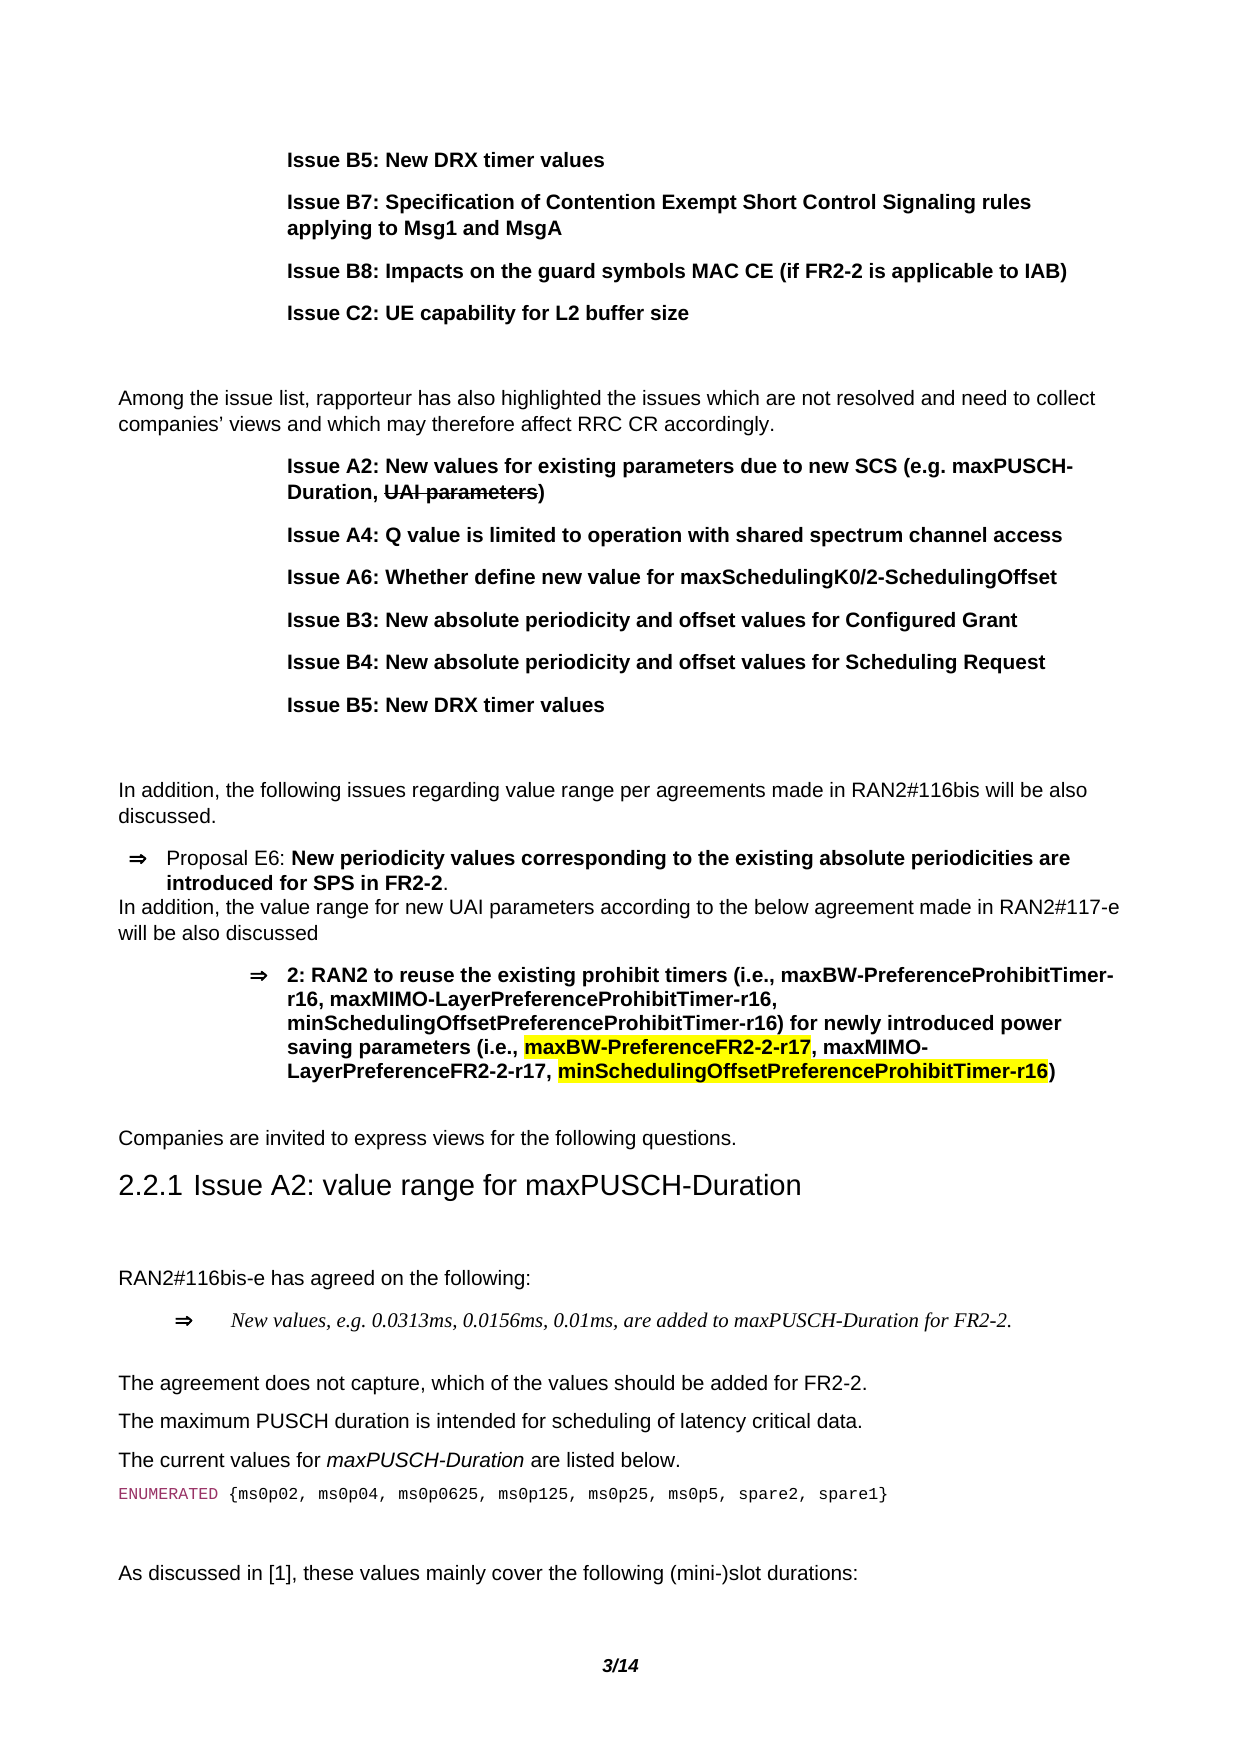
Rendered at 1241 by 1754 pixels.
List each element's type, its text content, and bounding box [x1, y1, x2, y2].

subtitle Issue A2: value range for maxPUSCH-Duration [118, 1168, 1122, 1202]
list Issue A2: New values for existing parameters due to new SCS (e.g. maxPUSCH-Duration, UAI parameters) [287, 454, 1122, 504]
text In addition, the value range for new UAI parameters according to the below agreement made in RAN2#117-e will be also discussed [118, 894, 1122, 944]
list Issue B5: New DRX timer values [287, 148, 1122, 172]
list Issue B4: New absolute periodicity and offset values for Scheduling Request [287, 650, 1122, 674]
text In addition, the following issues regarding value range per agreements made in RAN2#116bis will be also discussed. [118, 778, 1122, 827]
text RAN2#116bis-e has agreed on the following: [118, 1266, 1122, 1289]
text New values, e.g. 0.0313ms, 0.0156ms, 0.01ms, are added to maxPUSCH-Duration for FR2-2. [174, 1308, 1122, 1332]
text Companies are invited to express views for the following questions. [118, 1126, 1122, 1149]
text Proposal E6: New periodicity values corresponding to the existing absolute periodicities are introduced for SPS in FR2-2. [128, 846, 1122, 894]
text As discussed in [1], these values mainly cover the following (mini-)slot durations: [118, 1561, 1122, 1585]
list Issue A4: Q value is limited to operation with shared spectrum channel access [287, 523, 1122, 547]
text The current values for maxPUSCH-Duration are listed below. [118, 1447, 1122, 1471]
text The maximum PUSCH duration is intended for scheduling of latency critical data. [118, 1409, 1122, 1433]
text ENUMERATED {ms0p02, ms0p04, ms0p0625, ms0p125, ms0p25, ms0p5, spare2, spare1} [118, 1486, 1122, 1504]
list Issue C2: UE capability for L2 buffer size [287, 301, 1122, 325]
list Issue B8: Impacts on the guard symbols MAC CE (if FR2-2 is applicable to IAB) [287, 258, 1122, 282]
list Issue B3: New absolute periodicity and offset values for Configured Grant [287, 608, 1122, 632]
list Issue B5: New DRX timer values [287, 693, 1122, 717]
text The agreement does not capture, which of the values should be added for FR2-2. [118, 1371, 1122, 1395]
text Among the issue list, rapporteur has also highlighted the issues which are not resolved and need to collect companies’ views and which may therefore affect RRC CR accordingly. [118, 386, 1122, 436]
list 2: RAN2 to reuse the existing prohibit timers (i.e., maxBW-PreferenceProhibitTimer-r16, maxMIMO-LayerPreferenceProhibitTimer-r16, minSchedulingOffsetPreferenceProhibitTimer-r16) for newly introduced power saving parameters (i.e., maxBW-PreferenceFR2-2-r17, maxMIMO-LayerPreferenceFR2-2-r17, minSchedulingOffsetPreferenceProhibitTimer-r16) [249, 963, 1122, 1083]
list Issue B7: Specification of Contention Exempt Short Control Signaling rules applying to Msg1 and MsgA [287, 190, 1122, 240]
list Issue A6: Whether define new value for maxSchedulingK0/2-SchedulingOffset [287, 565, 1122, 589]
